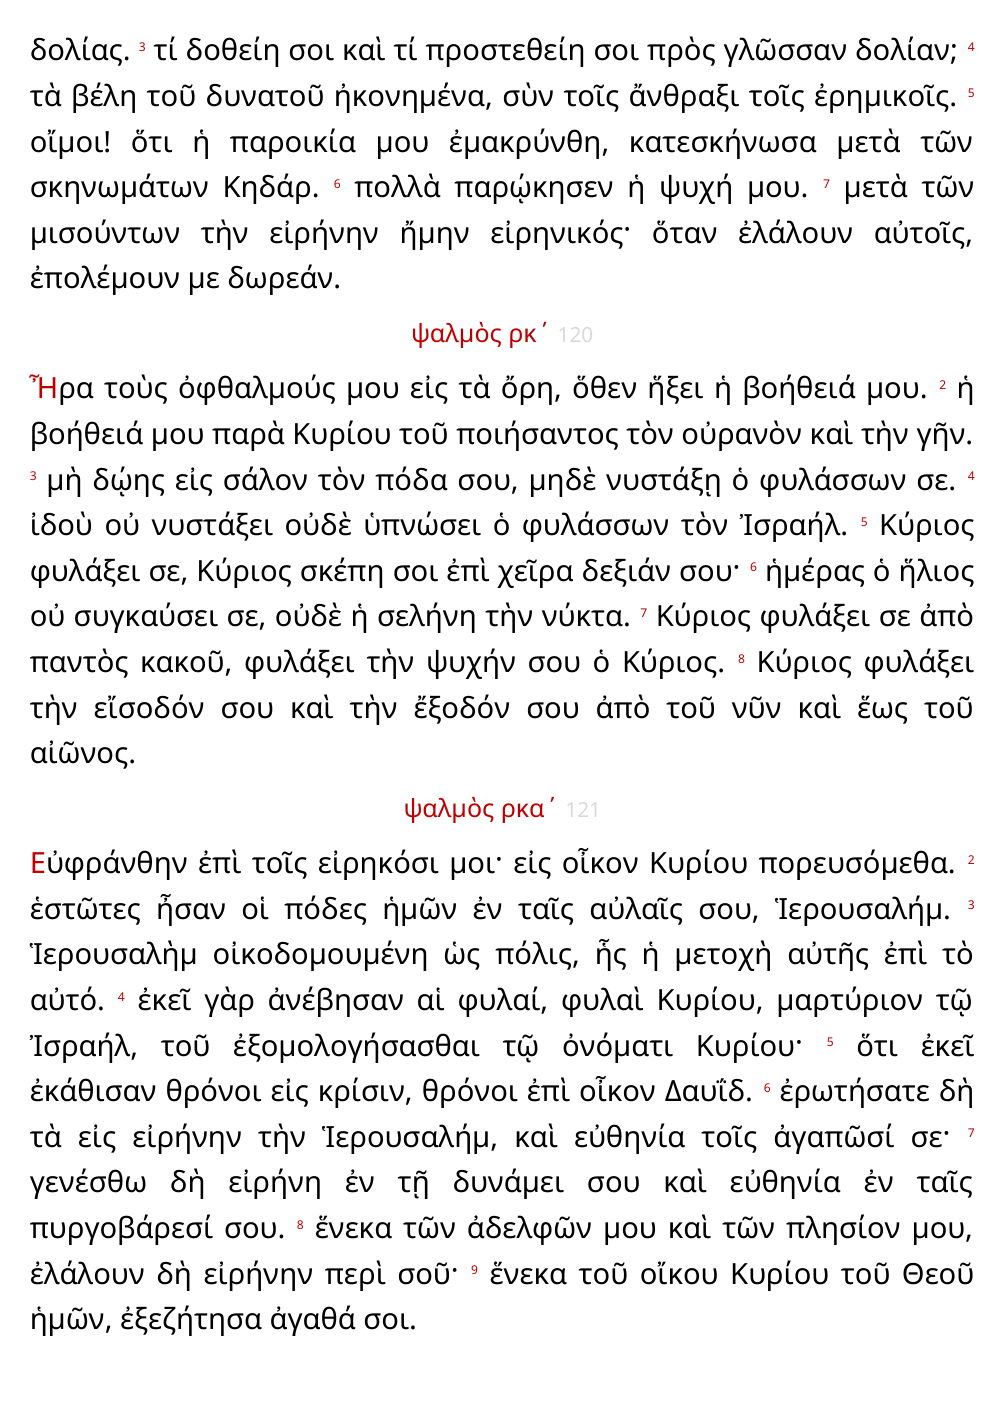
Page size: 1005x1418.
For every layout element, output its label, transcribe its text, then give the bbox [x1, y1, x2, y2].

text ψαλμὸς ρκ΄ 120 [29, 316, 974, 350]
text Εὐφράνθην ἐπὶ τοῖς εἰρηκόσι μοι· εἰς οἶκον Κυρίου πορευσόμεθα. 2 ἑστῶτες ἦσαν οἱ πόδες ἡμῶν ἐν ταῖς αὐλαῖς σου, Ἱερουσαλήμ. 3 Ἱερουσαλὴμ οἰκοδομουμένη ὡς πόλις, ἧς ἡ μετοχὴ αὐτῆς ἐπὶ τὸ αὐτό. 4 ἐκεῖ γὰρ ἀνέβησαν αἱ φυλαί, φυλαὶ Κυρίου, μαρτύριον τῷ Ἰσραήλ, τοῦ ἐξομολογήσασθαι τῷ ὀνόματι Κυρίου· 5 ὅτι ἐκεῖ ἐκάθισαν θρόνοι εἰς κρίσιν, θρόνοι ἐπὶ οἶκον Δαυΐδ. 6 ἐρωτήσατε δὴ τὰ εἰς εἰρήνην τὴν Ἱερουσαλήμ, καὶ εὐθηνία τοῖς ἀγαπῶσί σε· 7 γενέσθω δὴ εἰρήνη ἐν τῇ δυνάμει σου καὶ εὐθηνία ἐν ταῖς πυργοβάρεσί σου. 8 ἕνεκα τῶν ἀδελφῶν μου καὶ τῶν πλησίον μου, ἐλάλουν δὴ εἰρήνην περὶ σοῦ· 9 ἕνεκα τοῦ οἴκου Κυρίου τοῦ Θεοῦ ἡμῶν, ἐξεζήτησα ἀγαθά σοι. [29, 842, 974, 1338]
text Ἦρα τοὺς ὀφθαλμούς μου εἰς τὰ ὄρη, ὅθεν ἥξει ἡ βοήθειά μου. 2 ἡ βοήθειά μου παρὰ Κυρίου τοῦ ποιήσαντος τὸν οὐρανὸν καὶ τὴν γῆν. 3 μὴ δῴης εἰς σάλον τὸν πόδα σου, μηδὲ νυστάξῃ ὁ φυλάσσων σε. 4 ἰδοὺ οὐ νυστάξει οὐδὲ ὑπνώσει ὁ φυλάσσων τὸν Ἰσραήλ. 5 Κύριος φυλάξει σε, Κύριος σκέπη σοι ἐπὶ χεῖρα δεξιάν σου· 6 ἡμέρας ὁ ἥλιος οὐ συγκαύσει σε, οὐδὲ ἡ σελήνη τὴν νύκτα. 7 Κύριος φυλάξει σε ἀπὸ παντὸς κακοῦ, φυλάξει τὴν ψυχήν σου ὁ Κύριος. 8 Κύριος φυλάξει τὴν εἴσοδόν σου καὶ τὴν ἔξοδόν σου ἀπὸ τοῦ νῦν καὶ ἕως τοῦ αἰῶνος. [29, 367, 974, 772]
text ψαλμὸς ρκα΄ 121 [29, 791, 974, 825]
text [29, 29, 974, 297]
